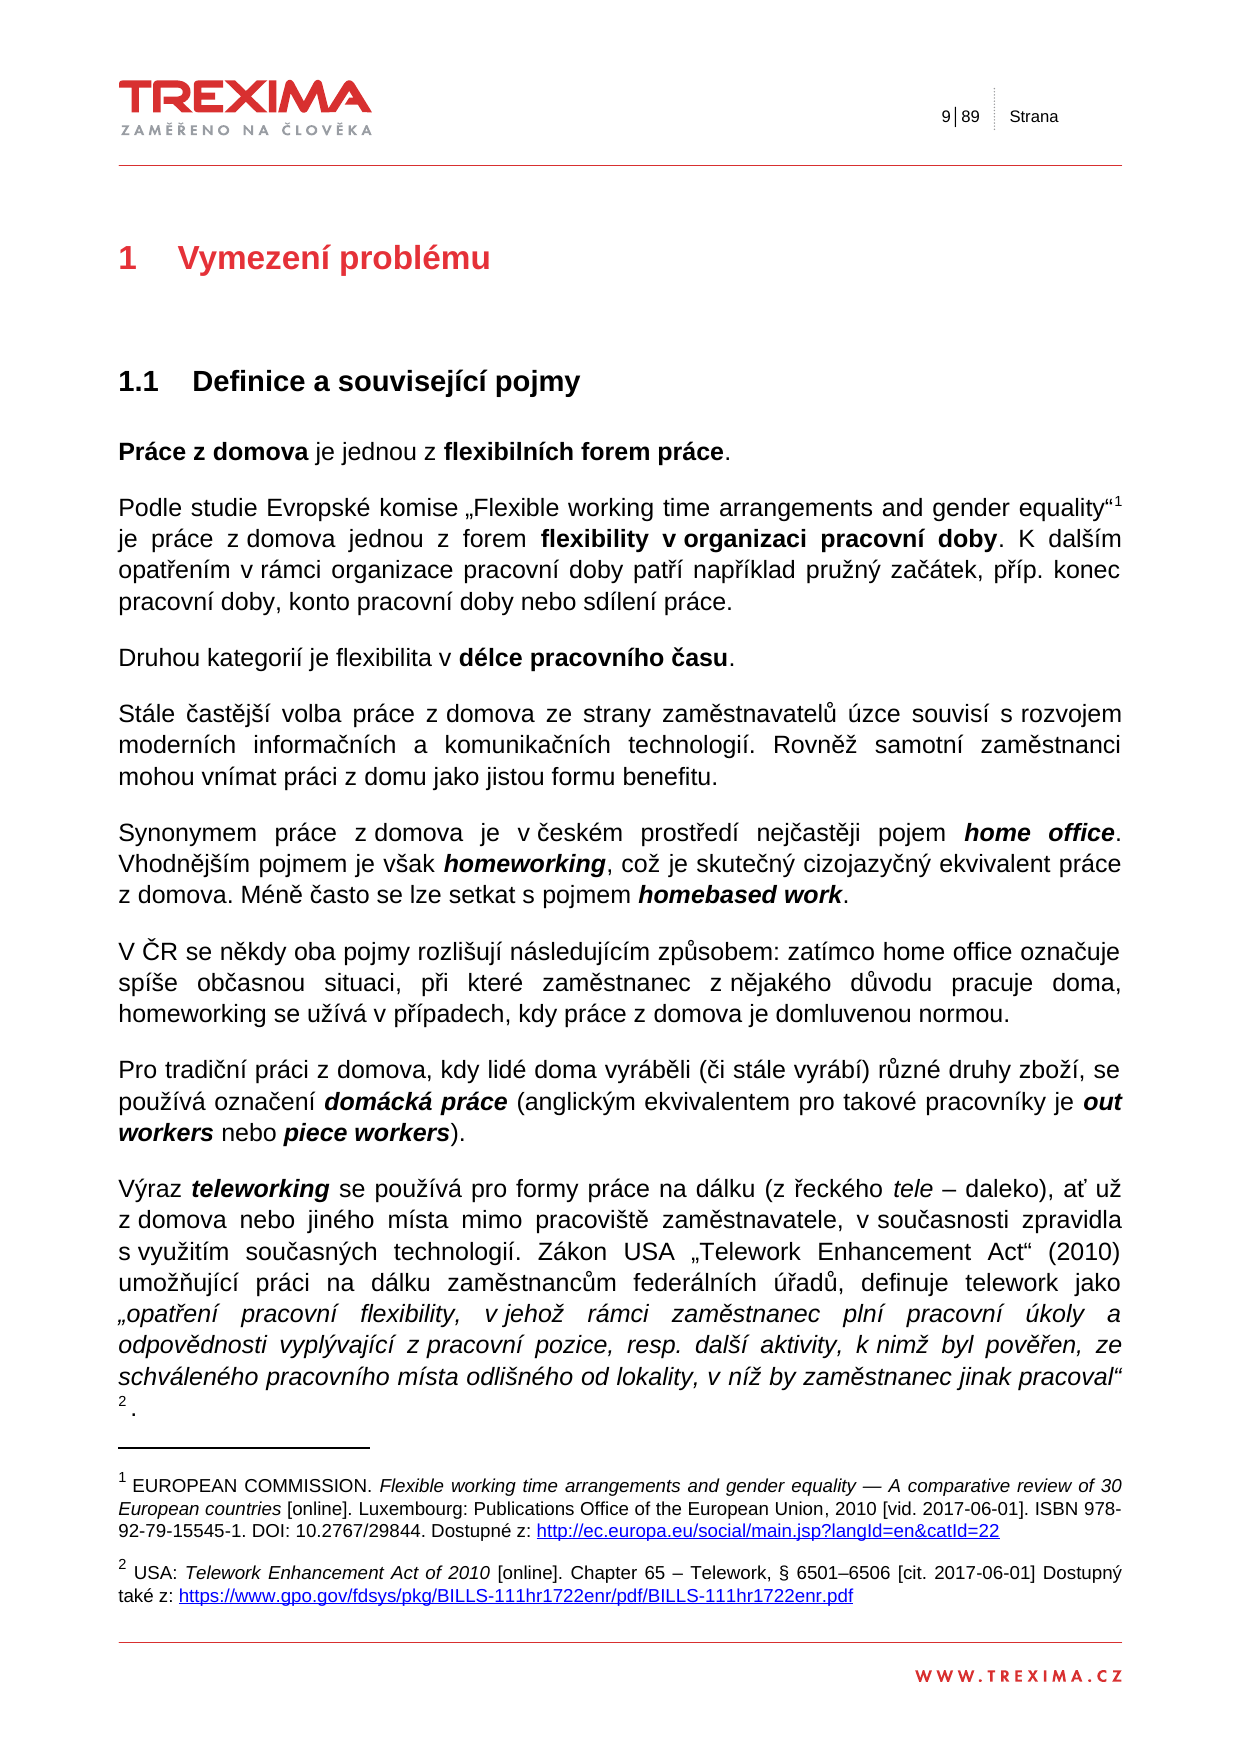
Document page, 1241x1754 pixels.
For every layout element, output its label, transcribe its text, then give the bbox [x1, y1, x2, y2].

subtitle Vymezení problému [118, 238, 1122, 276]
text V ČR se někdy oba pojmy rozlišují následujícím způsobem: zatímco home office označuje spíše občasnou situaci, při které zaměstnanec z nějakého důvodu pracuje doma, homeworking se užívá v případech, kdy práce z domova je domluvenou normou. [118, 935, 1122, 1029]
text Druhou kategorií je flexibilita v délce pracovního času. [118, 641, 1122, 672]
text Pro tradiční práci z domova, kdy lidé doma vyráběli (či stále vyrábí) různé druhy zboží, se používá označení domácká práce (anglickým ekvivalentem pro takové pracovníky je out workers nebo piece workers). [118, 1054, 1122, 1147]
text Podle studie Evropské komise „Flexible working time arrangements and gender equality“ je práce z domova jednou z forem flexibility v organizaci pracovní doby. K dalším opatřením v rámci organizace pracovní doby patří například pružný začátek, příp. konec pracovní doby, konto pracovní doby nebo sdílení práce. [118, 491, 1122, 616]
text Synonymem práce z domova je v českém prostředí nejčastěji pojem home office. Vhodnějším pojmem je však homeworking, což je skutečný cizojazyčný ekvivalent práce z domova. Méně často se lze setkat s pojmem homebased work. [118, 816, 1122, 910]
text Stále častější volba práce z domova ze strany zaměstnavatelů úzce souvisí s rozvojem moderních informačních a komunikačních technologií. Rovněž samotní zaměstnanci mohou vnímat práci z domu jako jistou formu benefitu. [118, 697, 1122, 791]
text Práce z domova je jednou z flexibilních forem práce. [118, 435, 1122, 466]
subtitle Definice a související pojmy [118, 364, 1122, 397]
text Výraz teleworking se používá pro formy práce na dálku (z řeckého tele – daleko), ať už z domova nebo jiného místa mimo pracoviště zaměstnavatele, v současnosti zpravidla s využitím současných technologií. Zákon USA „Telework Enhancement Act“ (2010) umožňující práci na dálku zaměstnancům federálních úřadů, definuje telework jako „opatření pracovní flexibility, v jehož rámci zaměstnanec plní pracovní úkoly a odpovědnosti vyplývající z pracovní pozice, resp. další aktivity, k nimž byl pověřen, ze schváleného pracovního místa odlišného od lokality, v níž by zaměstnanec jinak pracoval“ . [118, 1172, 1122, 1422]
